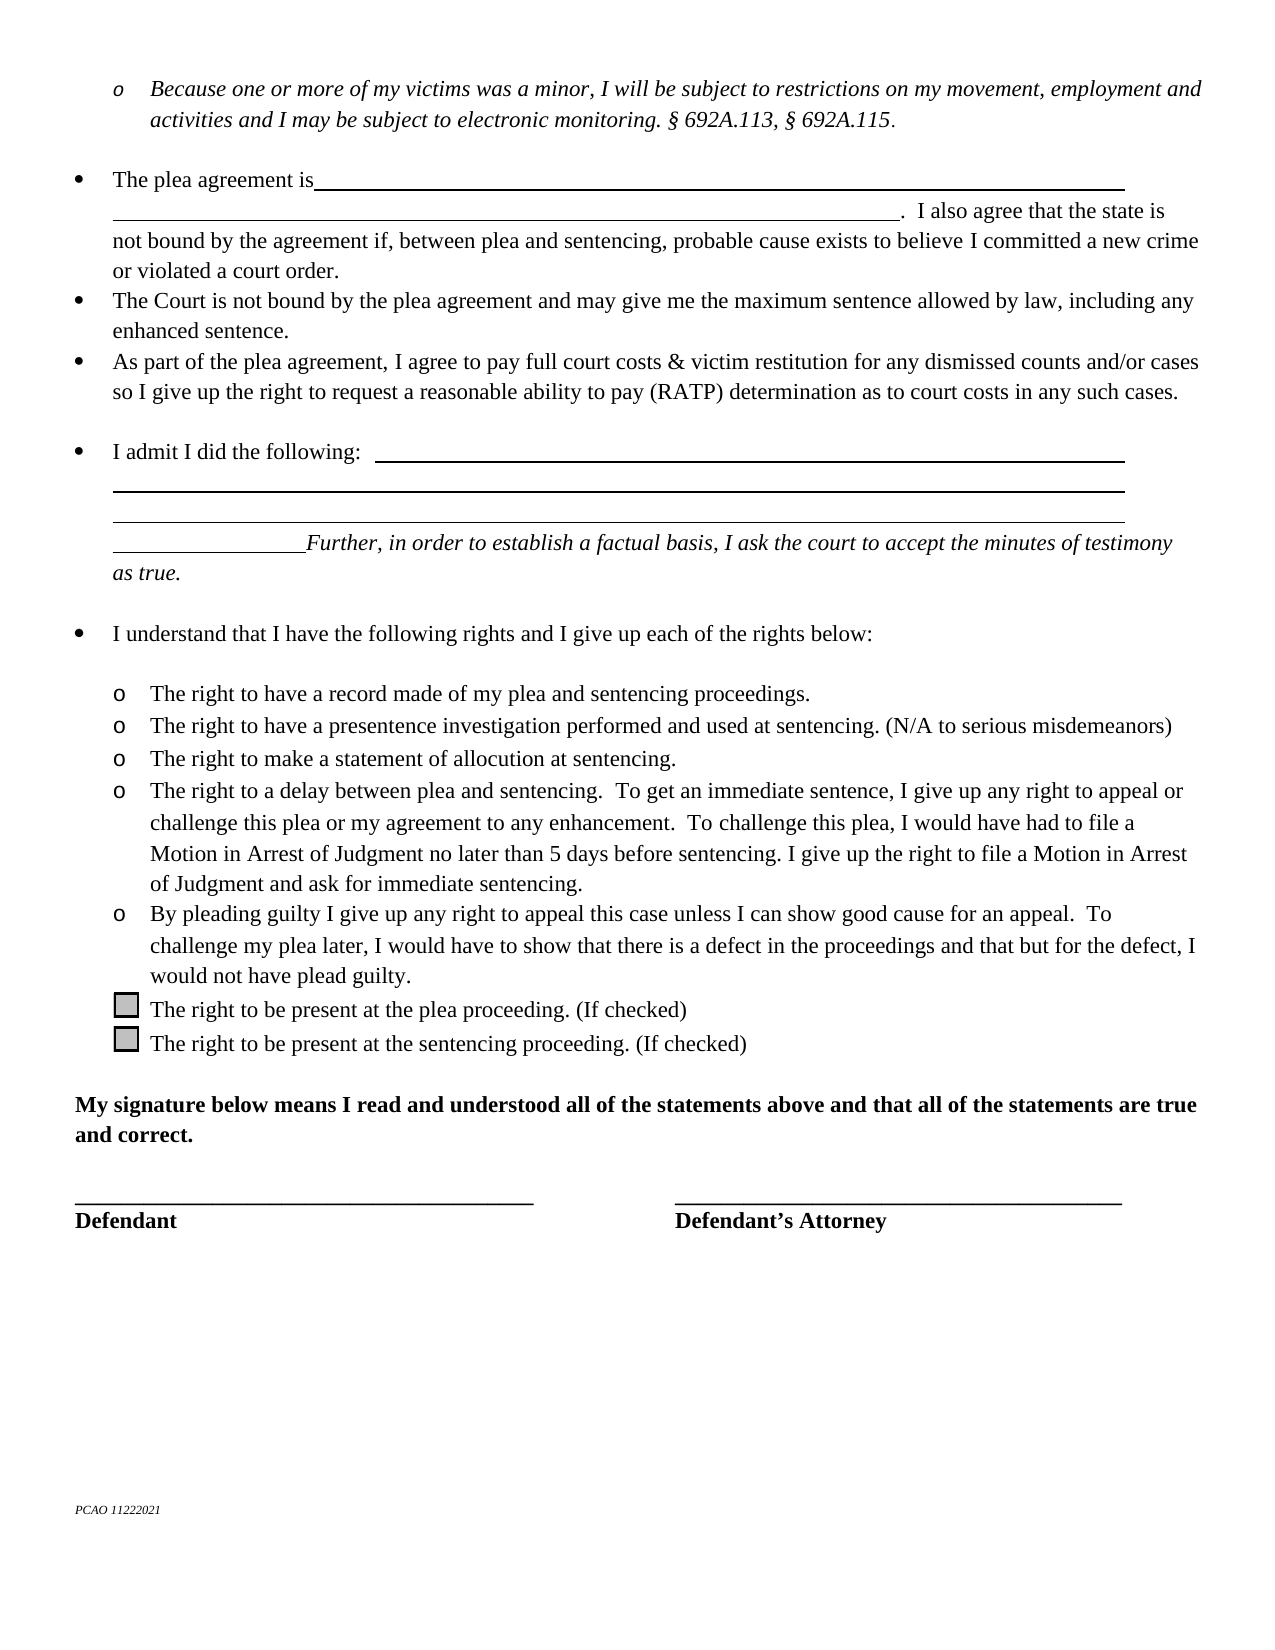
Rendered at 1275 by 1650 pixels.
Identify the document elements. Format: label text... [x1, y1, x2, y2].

list The right to have a record made of my plea and sentencing proceedings. [112, 680, 1200, 708]
list As part of the plea agreement, I agree to pay full court costs & victim restitution for any dismissed counts and/or cases so I give up the right to request a reasonable ability to pay (RATP) determination as to court costs in any such cases. [75, 348, 1200, 404]
list Because one or more of my victims was a minor, I will be subject to restrictions on my movement, employment and activities and I may be subject to electronic monitoring. § 692A.113, § 692A.115. [112, 75, 1228, 132]
text My signature below means I read and understood all of the statements above and that all of the statements are true and correct. [75, 1091, 1200, 1147]
list The right to make a statement of allocution at sentencing. [112, 745, 1200, 773]
list The Court is not bound by the plea agreement and may give me the maximum sentence allowed by law, including any enhanced sentence. [75, 287, 1200, 344]
text The right to be present at the sentencing proceeding. (If checked) [112, 1026, 1200, 1057]
list The right to a delay between plea and sentencing. To get an immediate sentence, I give up any right to appeal or challenge this plea or my agreement to any enhancement. To challenge this plea, I would have had to file a Motion in Arrest of Judgment no later than 5 days before sentencing. I give up the right to file a Motion in Arrest of Judgment and ask for immediate sentencing. [112, 777, 1200, 896]
list The right to have a presentence investigation performed and used at sentencing. (N/A to serious misdemeanors) [112, 712, 1200, 741]
list I understand that I have the following rights and I give up each of the rights below: [75, 620, 1200, 646]
text ________________________________________ _______________________________________ [75, 1181, 1200, 1208]
text The right to be present at the plea proceeding. (If checked) [75, 992, 1200, 1023]
list By pleading guilty I give up any right to appeal this case unless I can show good cause for an appeal. To challenge my plea later, I would have to show that there is a defect in the proceedings and that but for the defect, I would not have plead guilty. [112, 900, 1200, 989]
list I admit I did the following: Further, in order to establish a factual basis, I ask the court to accept the minutes of testimony as true. [75, 438, 1200, 586]
text Defendant Defendant’s Attorney [75, 1208, 1200, 1234]
list The plea agreement is . I also agree that the state is not bound by the agreement if, between plea and sentencing, probable cause exists to believe I committed a new crime or violated a court order. [75, 167, 1200, 283]
